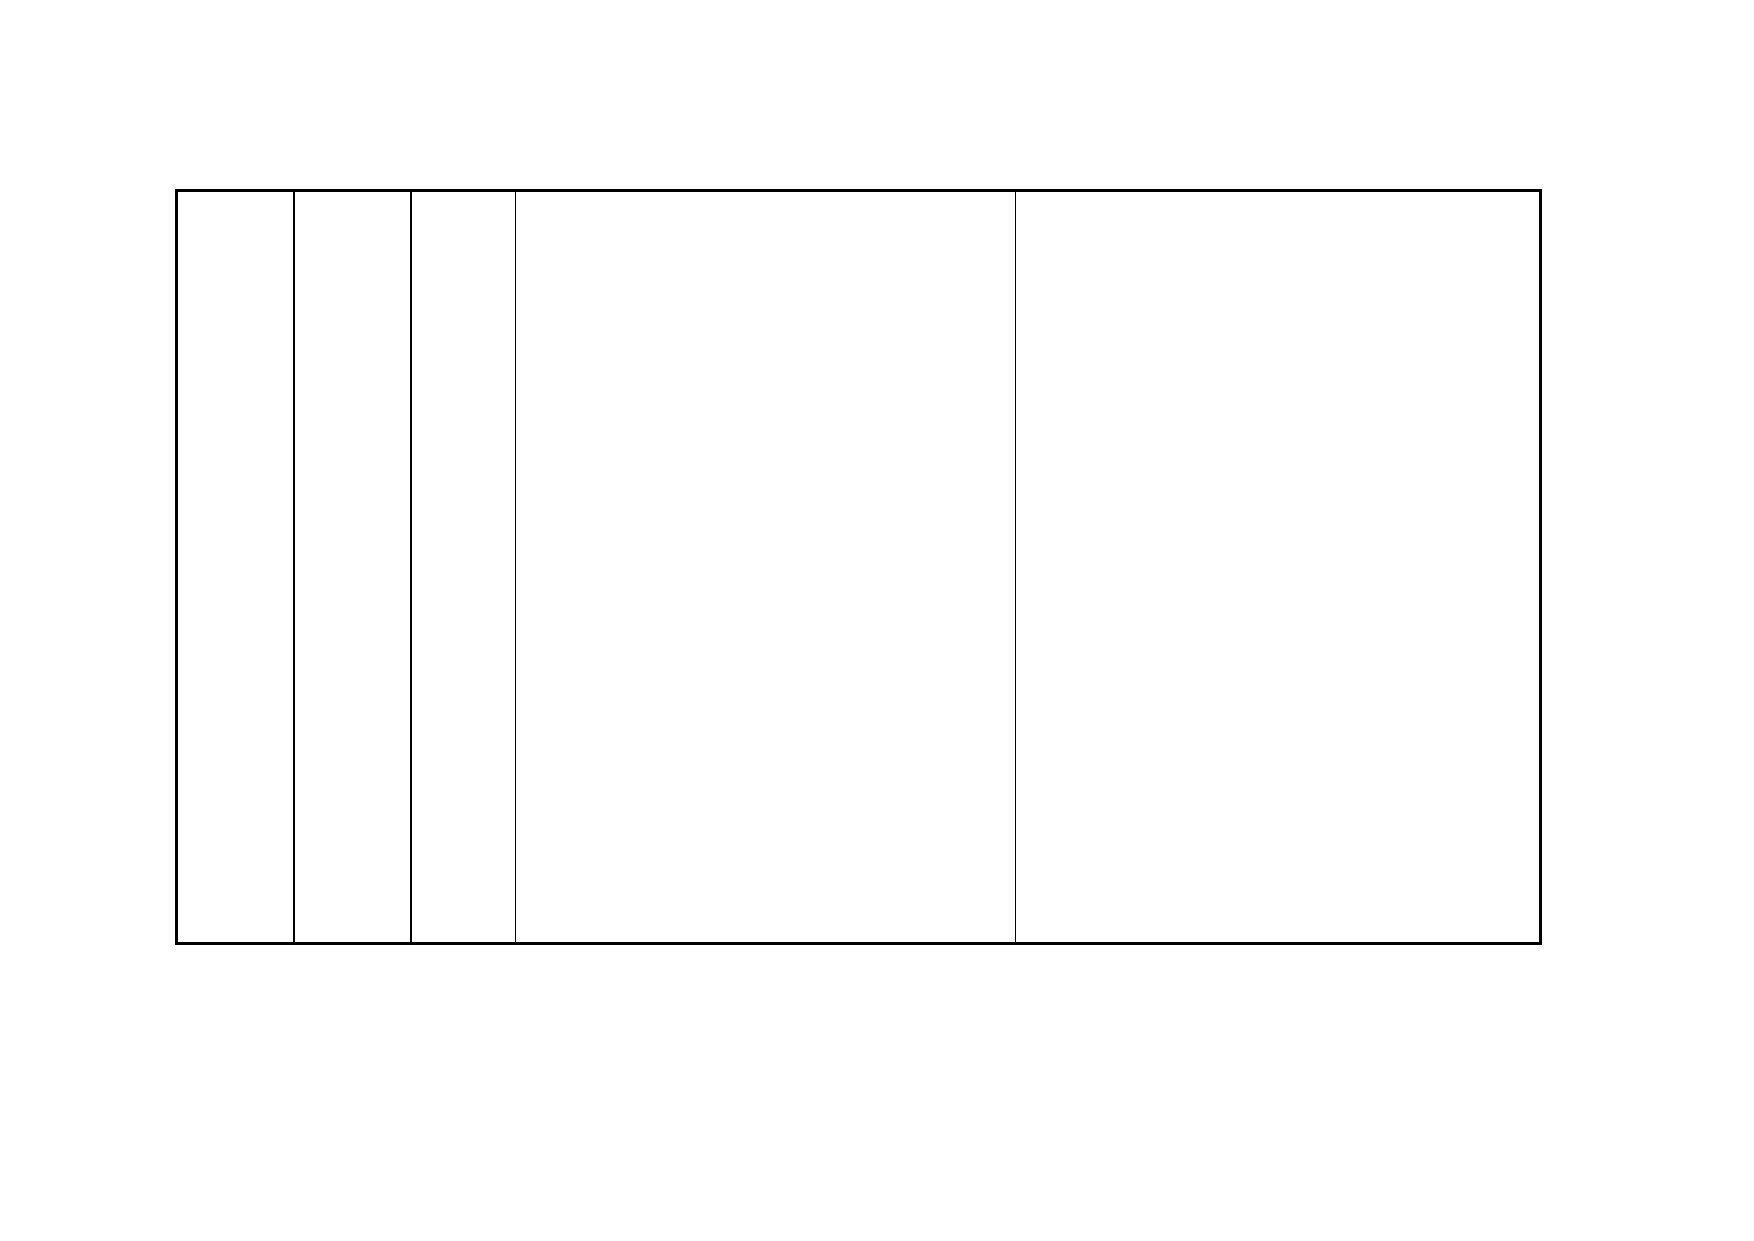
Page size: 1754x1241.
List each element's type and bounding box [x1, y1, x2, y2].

table_cell [516, 192, 1015, 942]
table_cell [1016, 192, 1539, 942]
table_cell [295, 192, 410, 942]
table_cell [178, 192, 293, 942]
table_cell [412, 192, 515, 942]
